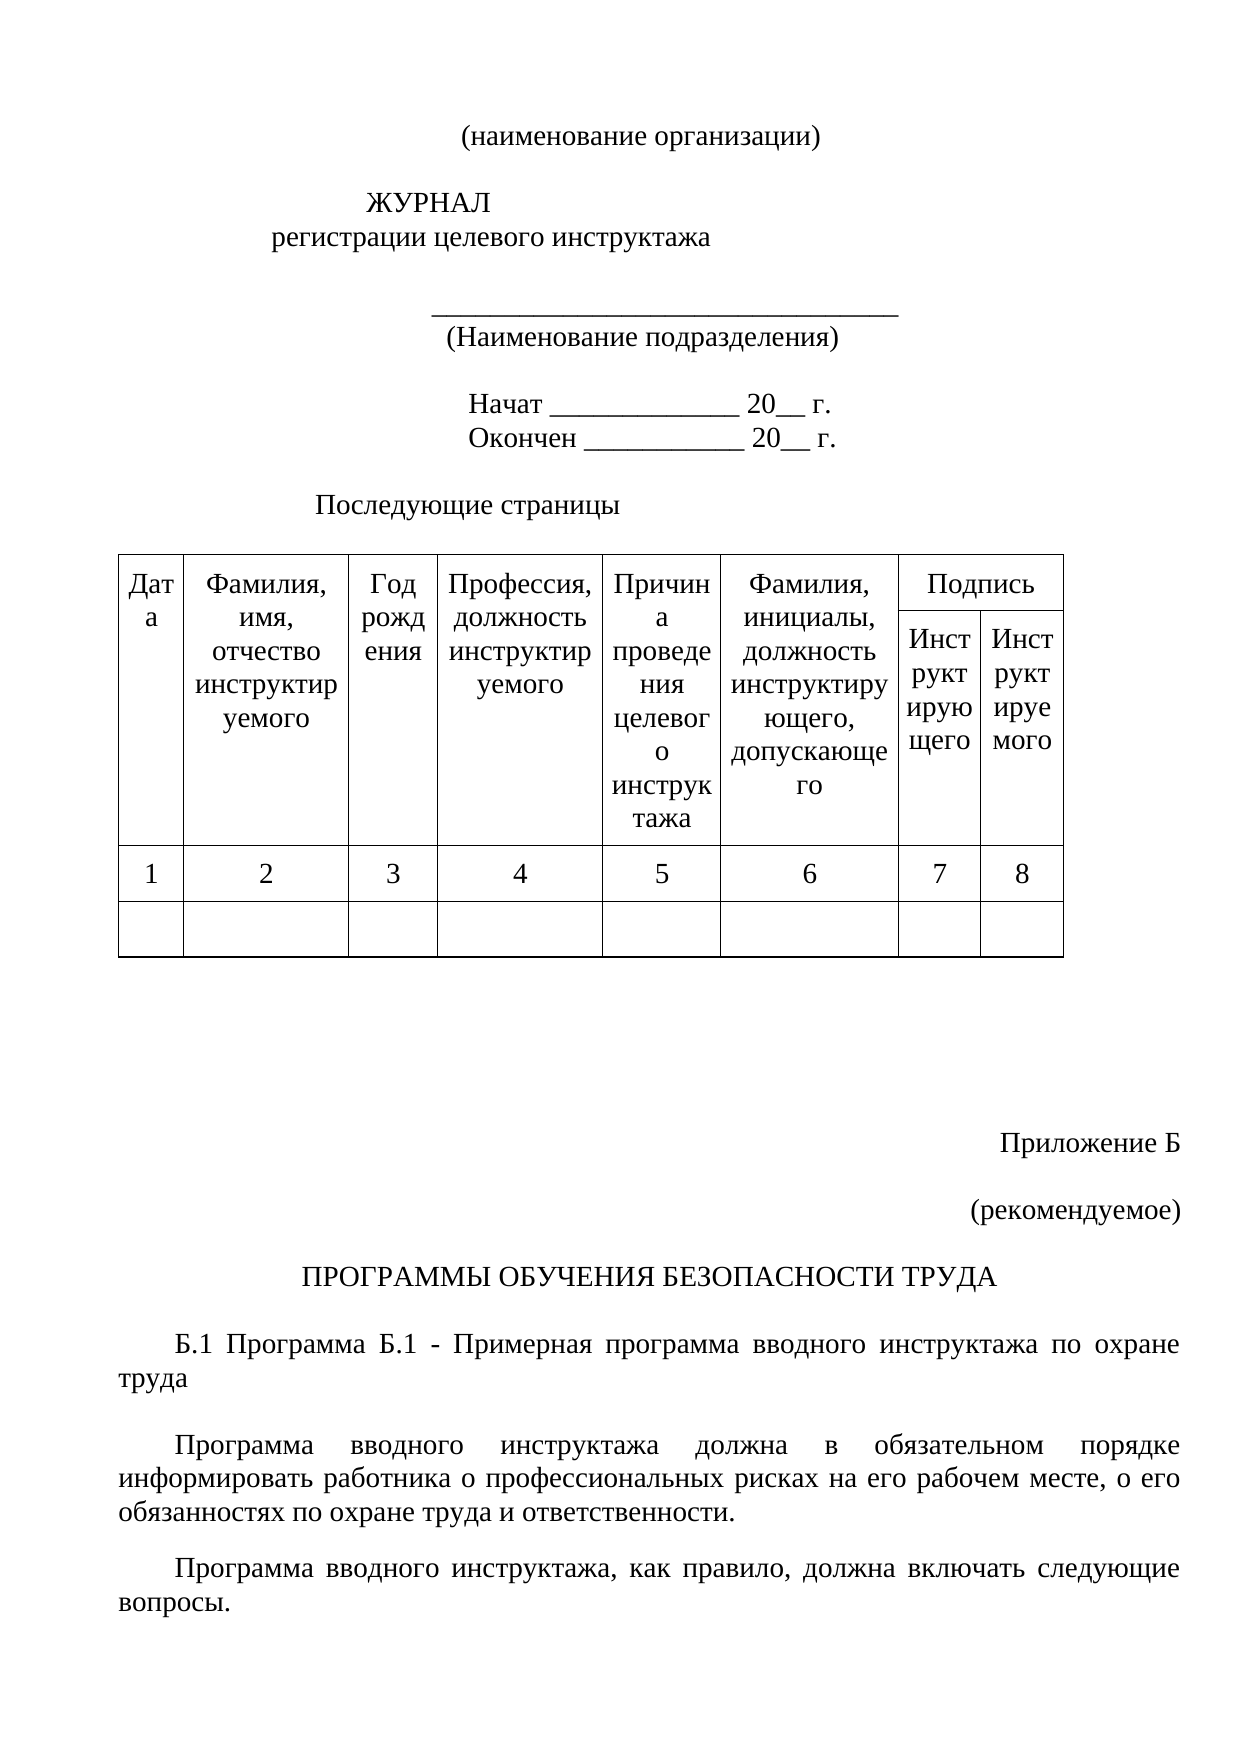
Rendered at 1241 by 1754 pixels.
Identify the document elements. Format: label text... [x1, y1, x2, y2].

text Программа вводного инструктажа должна в обязательном порядке информировать работника о профессиональных рисках на его рабочем месте, о его обязанностях по охране труда и ответственности. [118, 1427, 1181, 1528]
text Приложение Б [118, 1125, 1181, 1159]
table_cell 7 [899, 846, 980, 901]
table_cell 8 [981, 846, 1063, 901]
table_cell 4 [438, 846, 602, 901]
table_cell Инструктирующего [899, 611, 980, 845]
text Начат _____________ 20__ г. [118, 386, 1181, 420]
table_header Профессия, должность инструктируемого [438, 555, 602, 845]
table_cell 2 [184, 846, 348, 901]
table_cell [603, 902, 720, 956]
table_cell [721, 902, 898, 956]
text ПРОГРАММЫ ОБУЧЕНИЯ БЕЗОПАСНОСТИ ТРУДА [118, 1259, 1181, 1293]
table_cell Инструктируемого [981, 611, 1063, 845]
table_cell [438, 902, 602, 956]
table_header Фамилия, инициалы, должность инструктирующего, допускающего [721, 555, 898, 845]
text Окончен ___________ 20__ г. [118, 420, 1181, 453]
text (рекомендуемое) [118, 1192, 1181, 1226]
table_cell 1 [119, 846, 183, 901]
table_cell [981, 902, 1063, 956]
table_cell 5 [603, 846, 720, 901]
text Программа вводного инструктажа, как правило, должна включать следующие вопросы. [118, 1551, 1181, 1618]
text (Наименование подразделения) [118, 319, 1181, 353]
text ________________________________ [118, 286, 1181, 319]
table_cell [349, 902, 437, 956]
text регистрации целевого инструктажа [118, 219, 1181, 252]
table_cell [184, 902, 348, 956]
text Последующие страницы [118, 487, 1181, 521]
table_cell 3 [349, 846, 437, 901]
table_cell [899, 902, 980, 956]
table_header Подпись [899, 555, 1063, 610]
table_cell 6 [721, 846, 898, 901]
table_header Фамилия, имя, отчество инструктируемого [184, 555, 348, 845]
table_cell [119, 902, 183, 956]
text Б.1 Программа Б.1 - Примерная программа вводного инструктажа по охране труда [118, 1326, 1181, 1393]
text ЖУРНАЛ [118, 185, 1181, 219]
table_header Год рождения [349, 555, 437, 845]
table_header Причина проведения целевого инструктажа [603, 555, 720, 845]
text (наименование организации) [118, 118, 1181, 152]
table_header Дата [119, 555, 183, 845]
